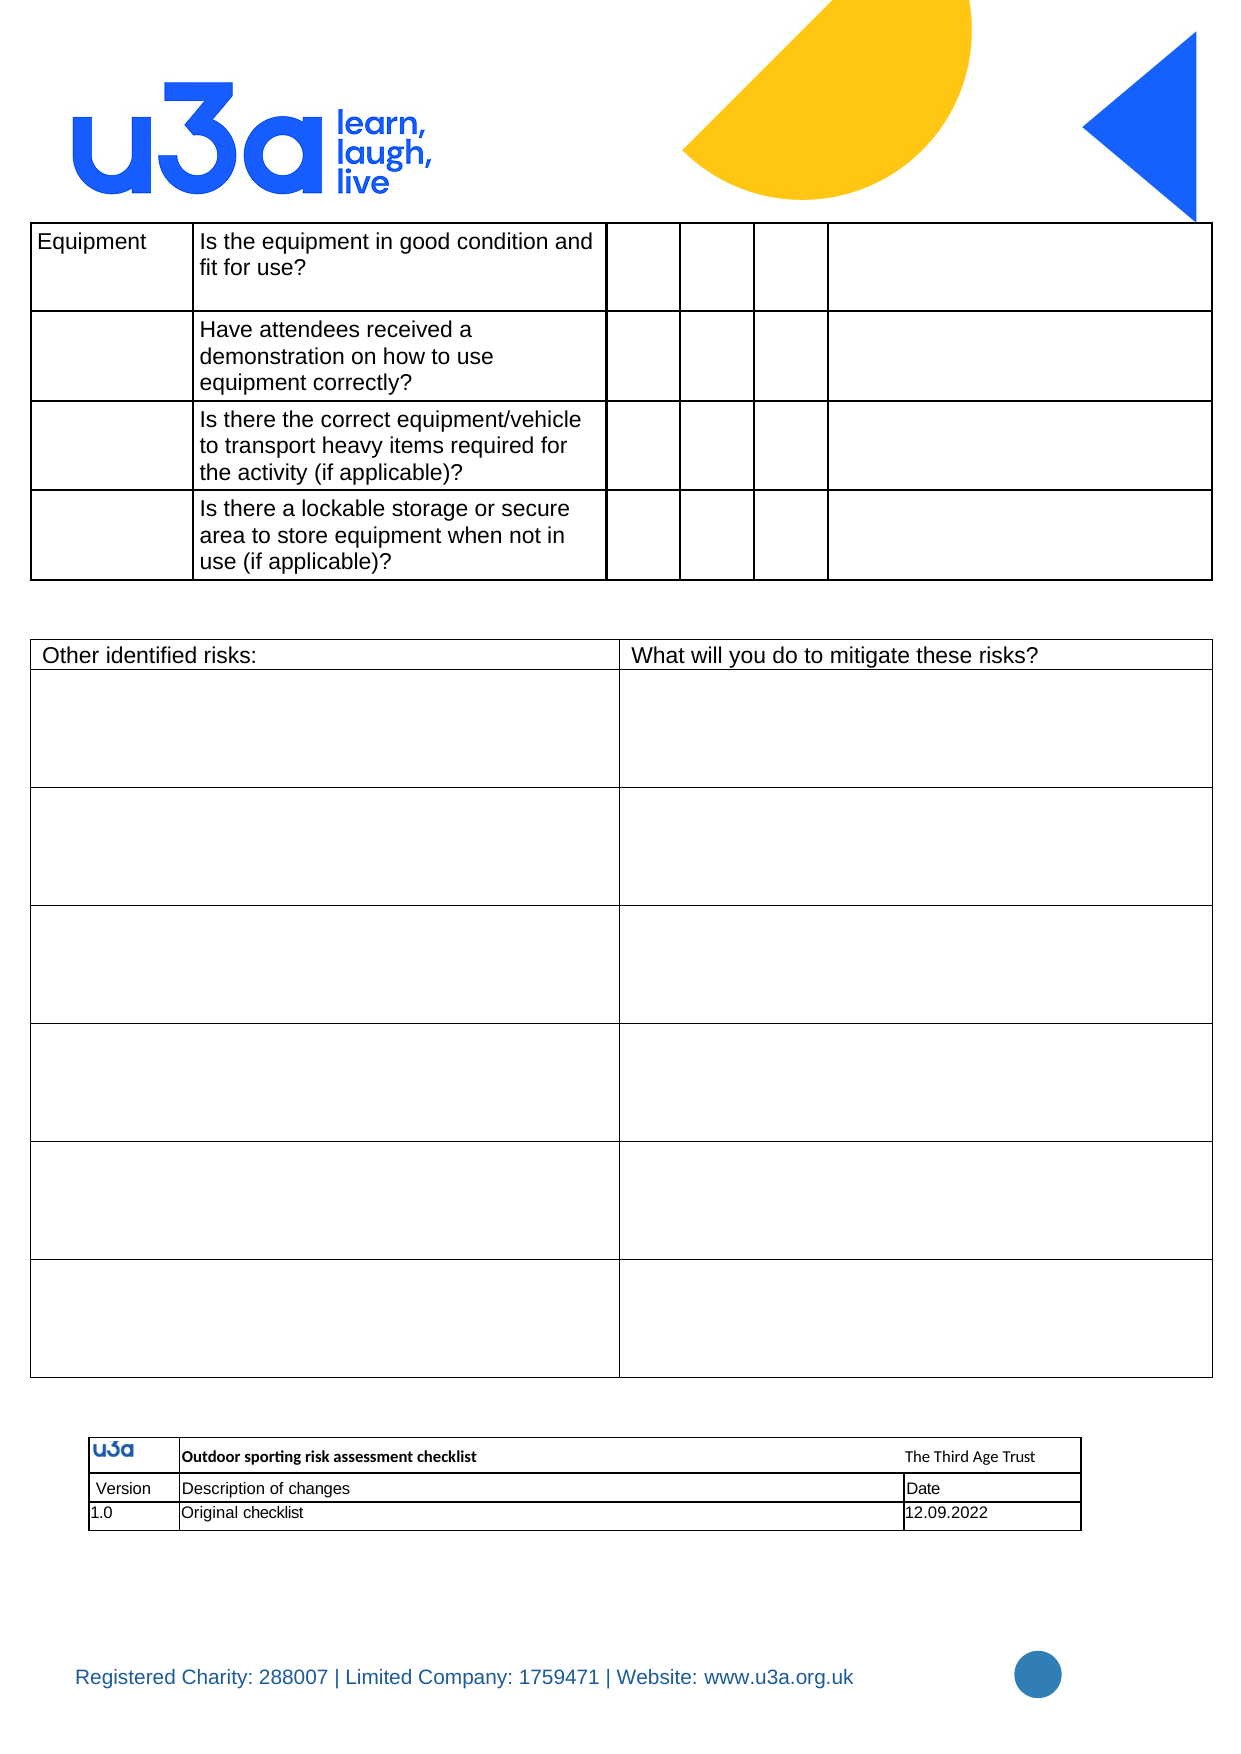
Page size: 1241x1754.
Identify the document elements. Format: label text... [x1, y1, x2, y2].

table_cell [620, 1142, 1212, 1259]
table_cell [620, 788, 1212, 905]
table_cell Is there a lockable storage or secure area to store equipment when not in use (if applicable)? [194, 491, 605, 578]
table_cell [755, 491, 827, 578]
table_cell [829, 224, 1211, 310]
table_cell Have attendees received a demonstration on how to use equipment correctly? [194, 312, 605, 399]
table_cell [829, 312, 1211, 399]
table_cell Is there the correct equipment/vehicle to transport heavy items required for the activity (if applicable)? [194, 402, 605, 489]
table_cell Version [90, 1474, 179, 1501]
table_header Outdoor sporting risk assessment checklist [180, 1438, 904, 1472]
table_cell [829, 402, 1211, 489]
table_cell [31, 1260, 619, 1377]
table_cell [755, 402, 827, 489]
table_cell [755, 312, 827, 399]
table_cell [608, 312, 679, 399]
table_header Other identified risks: [31, 640, 619, 669]
table_cell Equipment [32, 224, 192, 310]
table_cell 1.0 [90, 1503, 179, 1529]
picture [92, 1441, 134, 1457]
table_cell [620, 1260, 1212, 1377]
table_cell [608, 402, 679, 489]
table_cell [681, 491, 753, 578]
table_cell 12.09.2022 [905, 1503, 1080, 1529]
table_cell [32, 402, 192, 489]
table_header [90, 1438, 179, 1472]
table_cell [829, 491, 1211, 578]
table_cell Date [905, 1474, 1080, 1501]
table_cell [31, 788, 619, 905]
table_cell [681, 312, 753, 399]
table_cell [620, 1024, 1212, 1141]
table_cell Description of changes [180, 1474, 903, 1501]
table_cell Original checklist [180, 1503, 903, 1529]
table_cell Is the equipment in good condition and fit for use? [194, 224, 605, 310]
table_cell [31, 670, 619, 787]
table_header The Third Age Trust [904, 1438, 1080, 1472]
table_cell [608, 491, 679, 578]
table_cell [620, 670, 1212, 787]
table_cell [755, 224, 827, 310]
table_cell [620, 906, 1212, 1023]
table_cell [681, 224, 753, 310]
table_cell [31, 1024, 619, 1141]
table_cell [31, 1142, 619, 1259]
table_header What will you do to mitigate these risks? [620, 640, 1212, 669]
table_cell [32, 491, 192, 578]
table_cell [681, 402, 753, 489]
table_cell [32, 312, 192, 399]
picture [0, 0, 1197, 237]
table_cell [608, 224, 679, 310]
table_cell [31, 906, 619, 1023]
